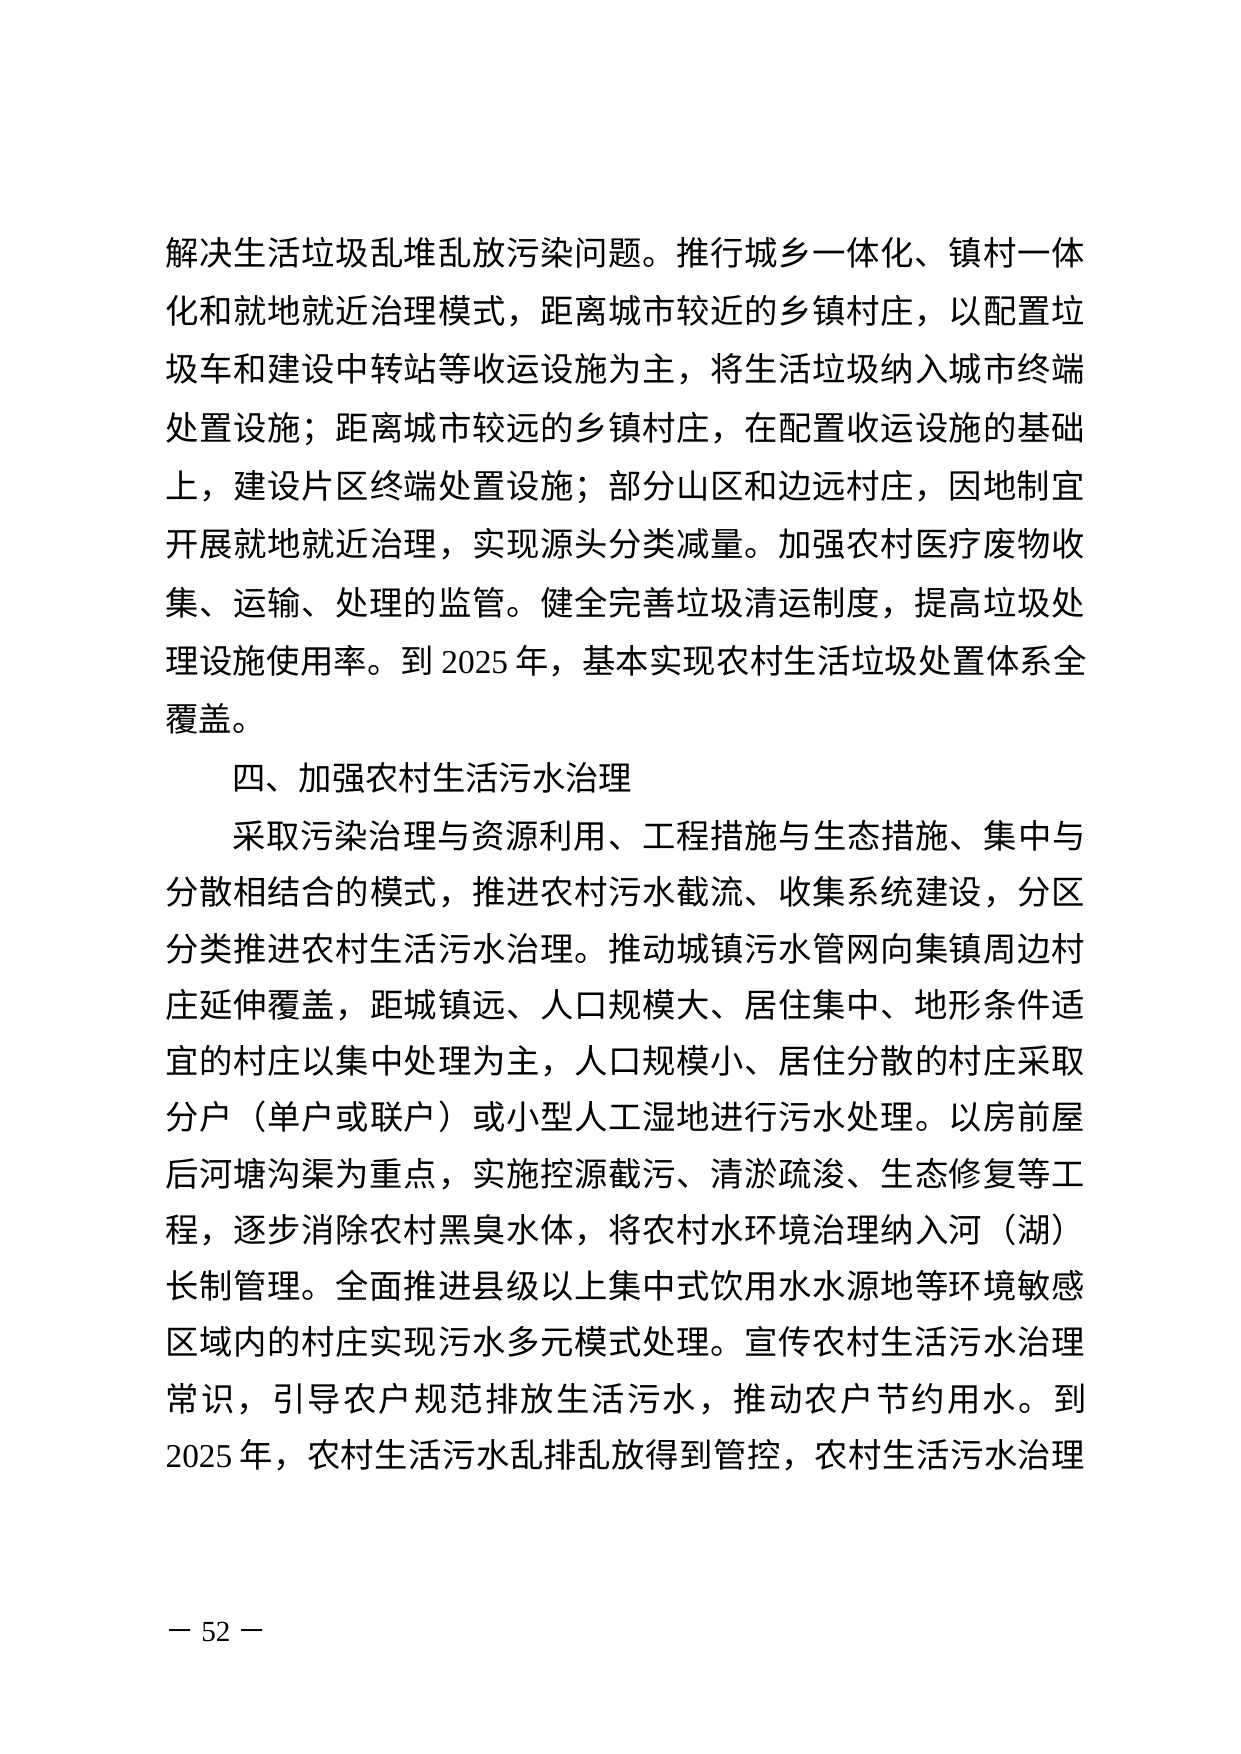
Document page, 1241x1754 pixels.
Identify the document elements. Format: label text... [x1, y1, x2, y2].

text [165, 802, 1087, 1533]
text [165, 218, 1087, 743]
text 四、加强农村生活污水治理 [165, 743, 1087, 802]
